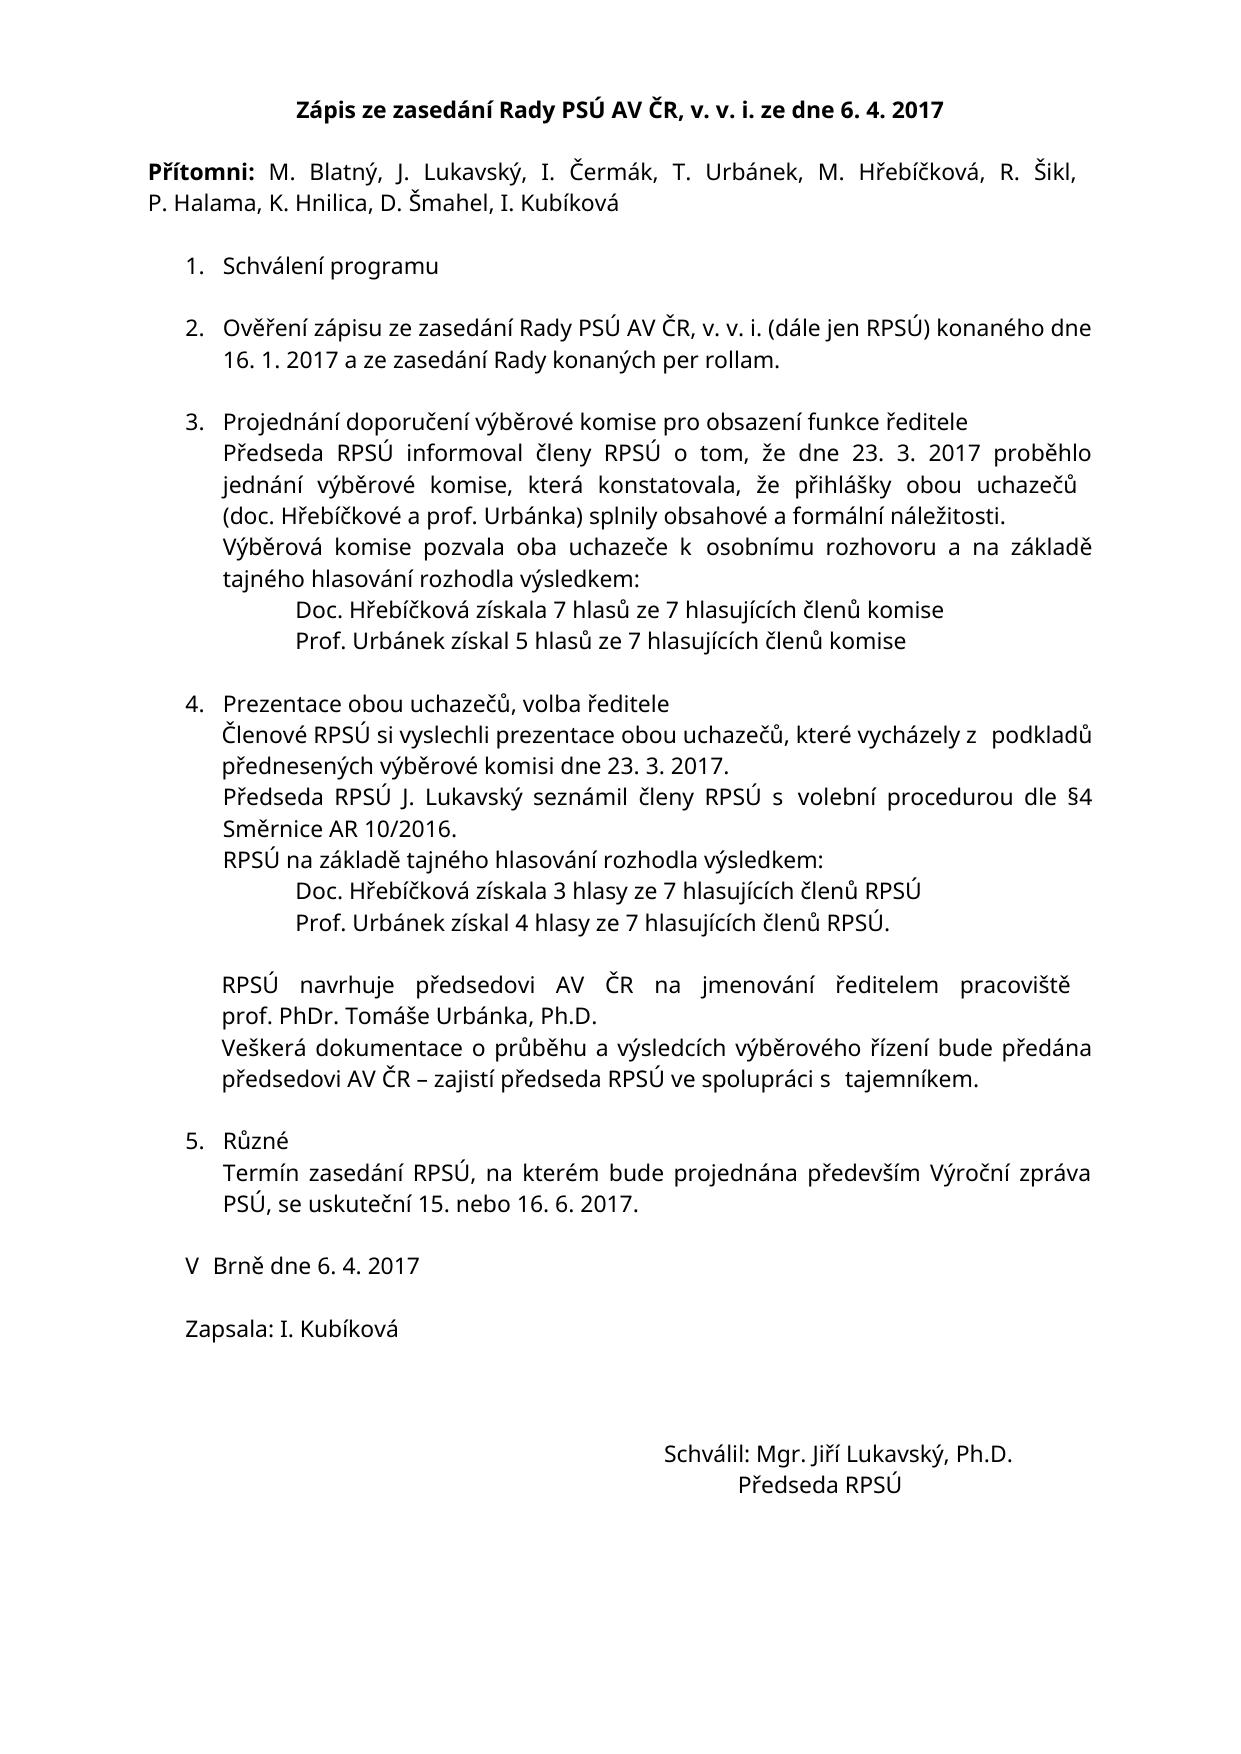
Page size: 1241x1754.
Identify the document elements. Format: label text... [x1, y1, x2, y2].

list Ověření zápisu ze zasedání Rady PSÚ AV ČR, v. v. i. (dále jen RPSÚ) konaného dne 16. 1. 2017 a ze zasedání Rady konaných per rollam. [185, 312, 1093, 375]
list Schválení programu [185, 250, 1093, 281]
text Předseda RPSÚ J. Lukavský seznámil členy RPSÚ s volební procedurou dle §4 Směrnice AR 10/2016. [223, 781, 1093, 844]
text Členové RPSÚ si vyslechli prezentace obou uchazečů, které vycházely z podkladů přednesených výběrové komisi dne 23. 3. 2017. [221, 719, 1093, 781]
text Prof. Urbánek získal 4 hlasy ze 7 hlasujících členů RPSÚ. [223, 906, 1093, 938]
text Doc. Hřebíčková získala 7 hlasů ze 7 hlasujících členů komise [223, 594, 1093, 625]
text Přítomni: M. Blatný, J. Lukavský, I. Čermák, T. Urbánek, M. Hřebíčková, R. Šikl, P. Halama, K. Hnilica, D. Šmahel, I. Kubíková [148, 156, 1093, 219]
title Zápis ze zasedání Rady PSÚ AV ČR, v. v. i. ze dne 6. 4. 2017 [148, 94, 1093, 125]
text Veškerá dokumentace o průběhu a výsledcích výběrového řízení bude předána předsedovi AV ČR – zajistí předseda RPSÚ ve spolupráci s tajemníkem. [221, 1031, 1093, 1094]
list Projednání doporučení výběrové komise pro obsazení funkce ředitele [185, 406, 1093, 437]
text Zapsala: I. Kubíková [185, 1313, 1093, 1344]
text V Brně dne 6. 4. 2017 [185, 1250, 1093, 1282]
text Termín zasedání RPSÚ, na kterém bude projednána především Výroční zpráva PSÚ, se uskuteční 15. nebo 16. 6. 2017. [223, 1157, 1093, 1219]
text Předseda RPSÚ [738, 1469, 1093, 1500]
text Doc. Hřebíčková získala 3 hlasy ze 7 hlasujících členů RPSÚ [223, 875, 1093, 906]
list Různé [185, 1125, 1093, 1157]
text Prof. Urbánek získal 5 hlasů ze 7 hlasujících členů komise [223, 625, 1093, 656]
text RPSÚ na základě tajného hlasování rozhodla výsledkem: [223, 844, 1093, 875]
text Výběrová komise pozvala oba uchazeče k osobnímu rozhovoru a na základě tajného hlasování rozhodla výsledkem: [223, 531, 1093, 594]
text Předseda RPSÚ informoval členy RPSÚ o tom, že dne 23. 3. 2017 proběhlo jednání výběrové komise, která konstatovala, že přihlášky obou uchazečů (doc. Hřebíčkové a prof. Urbánka) splnily obsahové a formální náležitosti. [223, 437, 1093, 531]
list Prezentace obou uchazečů, volba ředitele [185, 687, 1093, 719]
text Schválil: Mgr. Jiří Lukavský, Ph.D. [590, 1438, 1093, 1469]
text RPSÚ navrhuje předsedovi AV ČR na jmenování ředitelem pracoviště prof. PhDr. Tomáše Urbánka, Ph.D. [221, 969, 1093, 1031]
